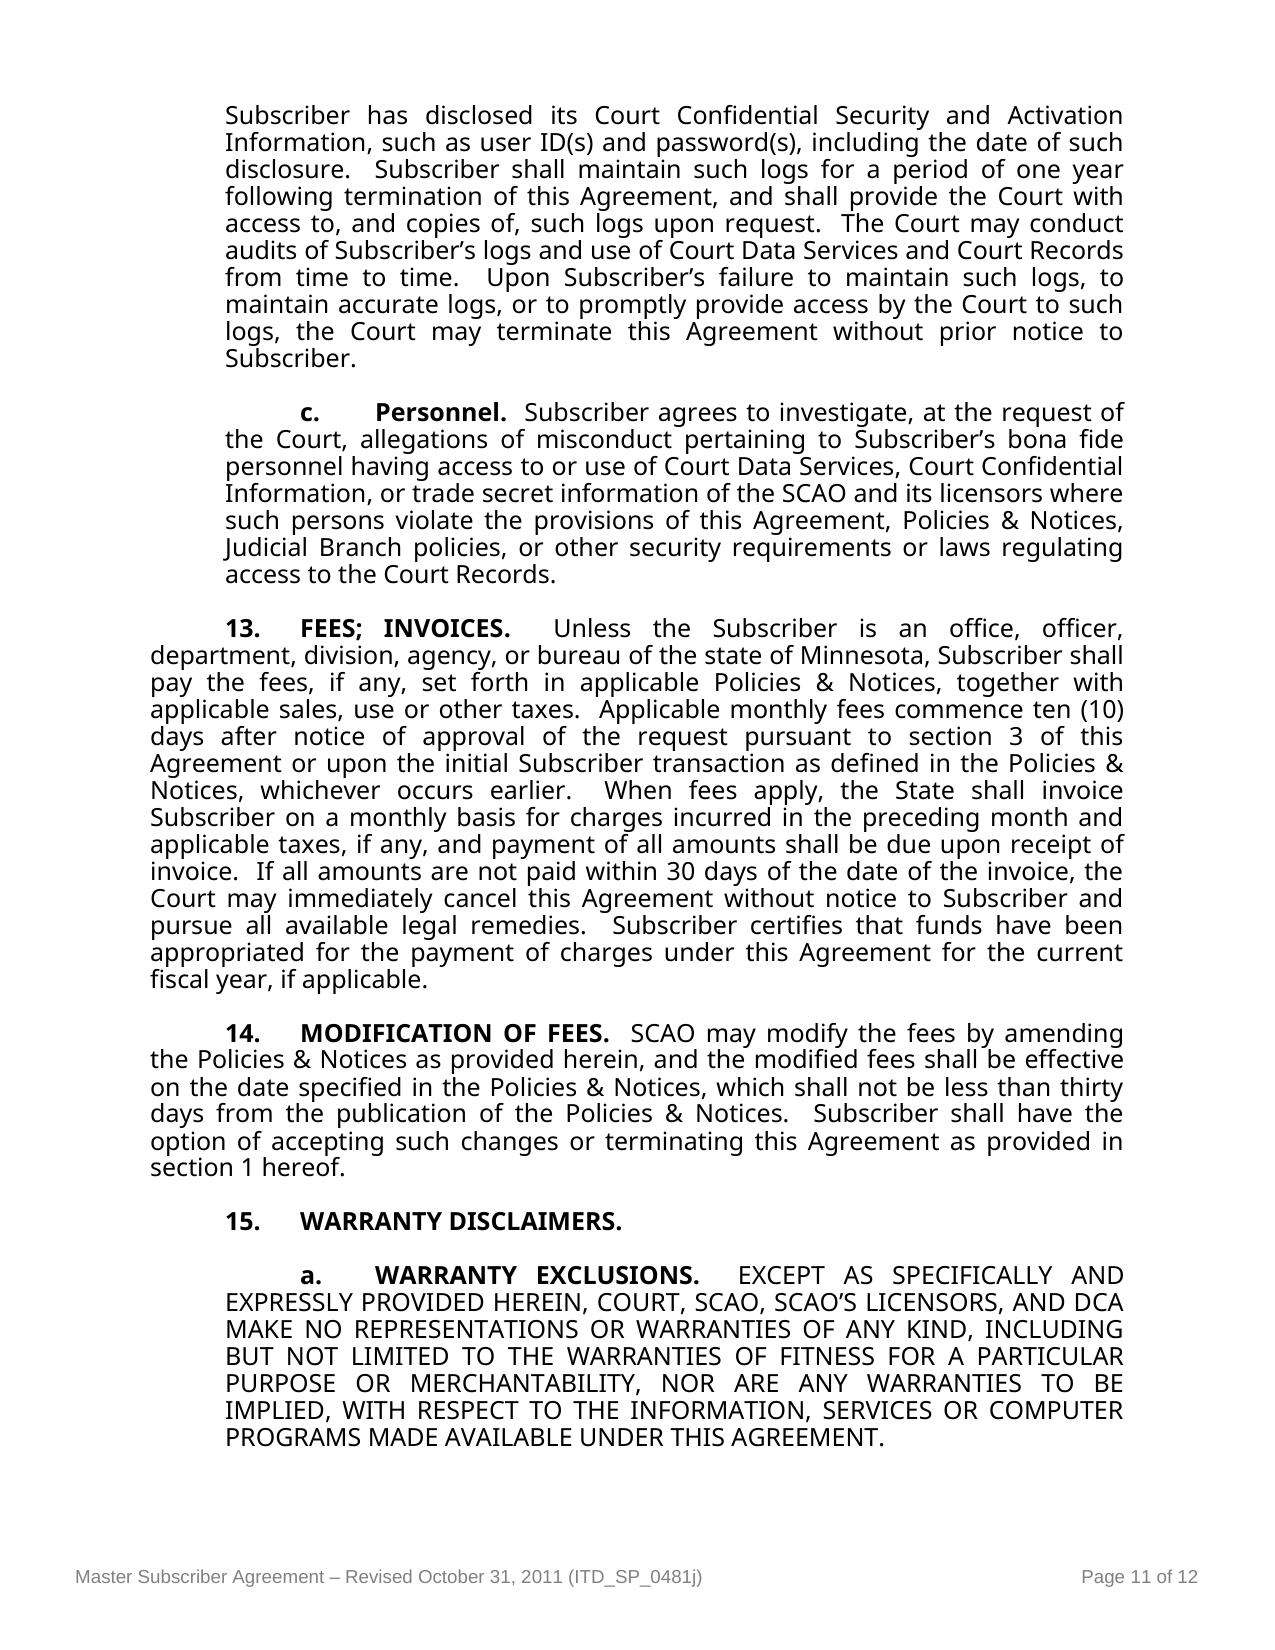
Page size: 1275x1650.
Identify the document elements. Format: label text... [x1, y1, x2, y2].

text 15. WARRANTY DISCLAIMERS. [150, 1209, 1125, 1236]
text 14. Modification of Fees. SCAO may modify the fees by amending the Policies & Notices as provided herein, and the modified fees shall be effective on the date specified in the Policies & Notices, which shall not be less than thirty days from the publication of the Policies & Notices. Subscriber shall have the option of accepting such changes or terminating this Agreement as provided in section 1 hereof. [150, 1020, 1125, 1182]
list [225, 103, 1125, 373]
text a. WARRANTY EXCLUSIONS. EXCEPT AS SPECIFICALLY AND EXPRESSLY PROVIDED HEREIN, COURT, SCAO, SCAO’S LICENSORS, AND DCA MAKE NO REPRESENTATIONS OR WARRANTIES OF ANY KIND, INCLUDING BUT NOT LIMITED TO THE WARRANTIES OF FITNESS FOR A PARTICULAR PURPOSE OR MERCHANTABILITY, NOR ARE ANY WARRANTIES TO BE IMPLIED, WITH RESPECT TO THE INFORMATION, SERVICES OR COMPUTER PROGRAMS MADE AVAILABLE UNDER THIS AGREEMENT. [225, 1263, 1125, 1452]
list Personnel. Subscriber agrees to investigate, at the request of the Court, allegations of misconduct pertaining to Subscriber’s bona fide personnel having access to or use of Court Data Services, Court Confidential Information, or trade secret information of the SCAO and its licensors where such persons violate the provisions of this Agreement, Policies & Notices, Judicial Branch policies, or other security requirements or laws regulating access to the Court Records. [225, 400, 1125, 589]
text 13. Fees; Invoices. Unless the Subscriber is an office, officer, department, division, agency, or bureau of the state of Minnesota, Subscriber shall pay the fees, if any, set forth in applicable Policies & Notices, together with applicable sales, use or other taxes. Applicable monthly fees commence ten (10) days after notice of approval of the request pursuant to section 3 of this Agreement or upon the initial Subscriber transaction as defined in the Policies & Notices, whichever occurs earlier. When fees apply, the State shall invoice Subscriber on a monthly basis for charges incurred in the preceding month and applicable taxes, if any, and payment of all amounts shall be due upon receipt of invoice. If all amounts are not paid within 30 days of the date of the invoice, the Court may immediately cancel this Agreement without notice to Subscriber and pursue all available legal remedies. Subscriber certifies that funds have been appropriated for the payment of charges under this Agreement for the current fiscal year, if applicable. [150, 616, 1125, 993]
